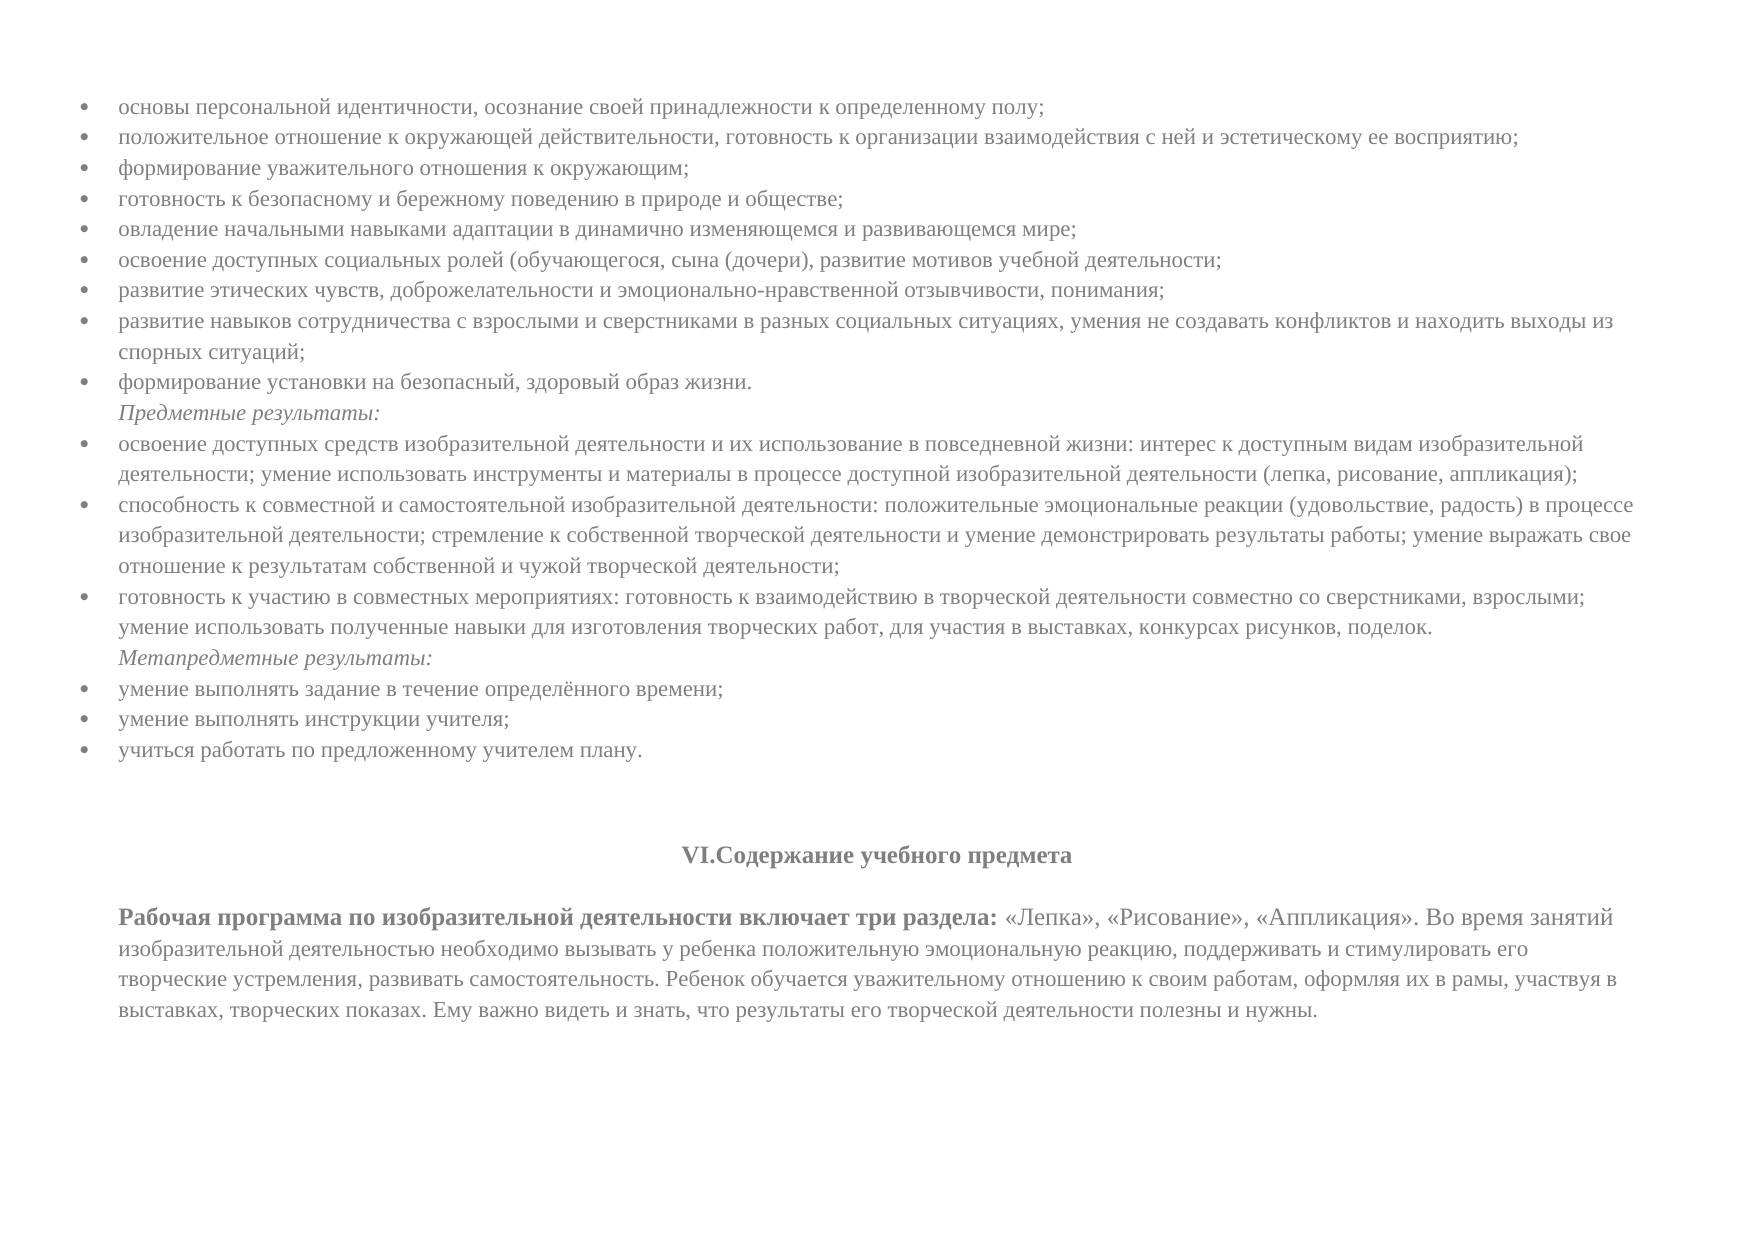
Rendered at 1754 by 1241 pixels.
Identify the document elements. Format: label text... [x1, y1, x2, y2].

list овладение начальными навыками адаптации в динамично изменяющемся и развивающемся мире; [81, 211, 1636, 242]
list умение выполнять задание в течение определённого времени; [81, 670, 1636, 701]
list положительное отношение к окружающей действительности, готовность к организации взаимодействия с ней и эстетическому ее восприятию; [81, 119, 1636, 150]
list готовность к безопасному и бережному поведению в природе и обществе; [81, 180, 1636, 211]
list освоение доступных средств изобразительной деятельности и их использование в повседневной жизни: интерес к доступным видам изобразительной деятельности; умение использовать инструменты и материалы в процессе доступной изобразительной деятельности (лепка, рисование, аппликация); [81, 425, 1636, 487]
text Рабочая программа по изобразительной деятельности включает три раздела: «Лепка», «Рисование», «Аппликация». Во время занятий изобразительной деятельностью необходимо вызывать у ребенка положительную эмоциональную реакцию, поддерживать и стимулировать его творческие устремления, развивать самостоятельность. Ребенок обучается уважительному отношению к своим работам, оформляя их в рамы, участвуя в выставках, творческих показах. Ему важно видеть и знать, что результаты его творческой деятельности полезны и нужны. [118, 900, 1636, 1022]
list умение выполнять инструкции учителя; [81, 701, 1636, 732]
list освоение доступных социальных ролей (обучающегося, сына (дочери), развитие мотивов учебной деятельности; [81, 242, 1636, 272]
text VI.Содержание учебного предмета [118, 841, 1636, 869]
text Предметные результаты: [118, 395, 1636, 425]
list развитие этических чувств, доброжелательности и эмоционально-нравственной отзывчивости, понимания; [81, 272, 1636, 303]
text Метапредметные результаты: [118, 640, 1636, 670]
list формирование уважительного отношения к окружающим; [81, 150, 1636, 180]
list основы персональной идентичности, осознание своей принадлежности к определенному полу; [81, 88, 1636, 119]
list формирование установки на безопасный, здоровый образ жизни. [81, 364, 1636, 395]
list способность к совместной и самостоятельной изобразительной деятельности: положительные эмоциональные реакции (удовольствие, радость) в процессе изобразительной деятельности; стремление к собственной творческой деятельности и умение демонстрировать результаты работы; умение выражать свое отношение к результатам собственной и чужой творческой деятельности; [81, 487, 1636, 578]
list готовность к участию в совместных мероприятиях: готовность к взаимодействию в творческой деятельности совместно со сверстниками, взрослыми; умение использовать полученные навыки для изготовления творческих работ, для участия в выставках, конкурсах рисунков, поделок. [81, 578, 1636, 640]
list развитие навыков сотрудничества с взрослыми и сверстниками в разных социальных ситуациях, умения не создавать конфликтов и находить выходы из спорных ситуаций; [81, 303, 1636, 364]
list учиться работать по предложенному учителем плану. [81, 732, 1636, 762]
